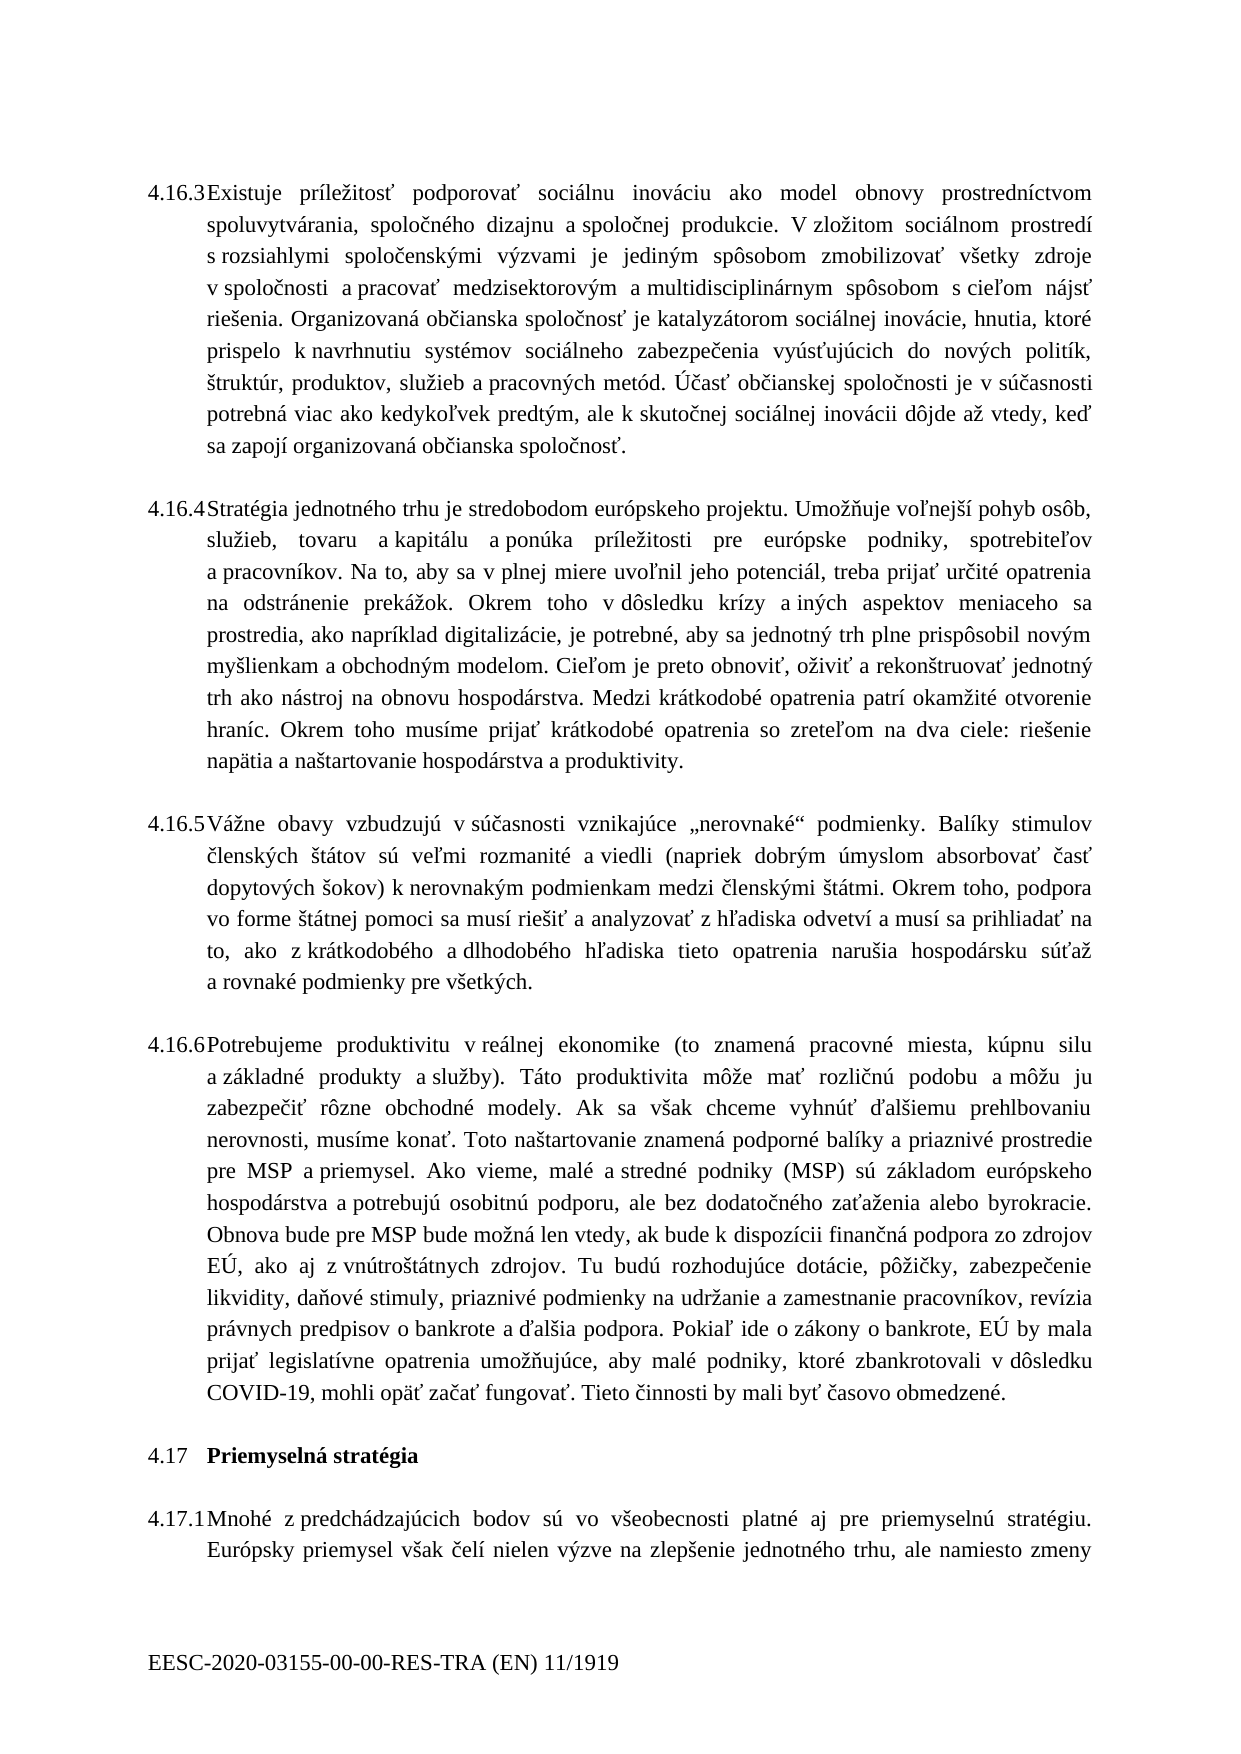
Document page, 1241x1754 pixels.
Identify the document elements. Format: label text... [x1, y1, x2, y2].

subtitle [148, 1505, 1093, 1563]
subtitle Potrebujeme produktivitu v reálnej ekonomike (to znamená pracovné miesta, kúpnu silu a základné produkty a služby). Táto produktivita môže mať rozličnú podobu a môžu ju zabezpečiť rôzne obchodné modely. Ak sa však chceme vyhnúť ďalšiemu prehlbovaniu nerovnosti, musíme konať. Toto naštartovanie znamená podporné balíky a priaznivé prostredie pre MSP a priemysel. Ako vieme, malé a stredné podniky (MSP) sú základom európskeho hospodárstva a potrebujú osobitnú podporu, ale bez dodatočného zaťaženia alebo byrokracie. Obnova bude pre MSP bude možná len vtedy, ak bude k dispozícii finančná podpora zo zdrojov EÚ, ako aj z vnútroštátnych zdrojov. Tu budú rozhodujúce dotácie, pôžičky, zabezpečenie likvidity, daňové stimuly, priaznivé podmienky na udržanie a zamestnanie pracovníkov, revízia právnych predpisov o bankrote a ďalšia podpora. Pokiaľ ide o zákony o bankrote, EÚ by mala prijať legislatívne opatrenia umožňujúce, aby malé podniky, ktoré zbankrotovali v dôsledku COVID-19, mohli opäť začať fungovať. Tieto činnosti by mali byť časovo obmedzené. [148, 1031, 1093, 1405]
subtitle Vážne obavy vzbudzujú v súčasnosti vznikajúce „nerovnaké“ podmienky. Balíky stimulov členských štátov sú veľmi rozmanité a viedli (napriek dobrým úmyslom absorbovať časť dopytových šokov) k nerovnakým podmienkam medzi členskými štátmi. Okrem toho, podpora vo forme štátnej pomoci sa musí riešiť a analyzovať z hľadiska odvetví a musí sa prihliadať na to, ako z krátkodobého a dlhodobého hľadiska tieto opatrenia narušia hospodársku súťaž a rovnaké podmienky pre všetkých. [148, 810, 1093, 994]
subtitle Priemyselná stratégia [148, 1442, 1093, 1468]
subtitle Existuje príležitosť podporovať sociálnu inováciu ako model obnovy prostredníctvom spoluvytvárania, spoločného dizajnu a spoločnej produkcie. V zložitom sociálnom prostredí s rozsiahlymi spoločenskými výzvami je jediným spôsobom zmobilizovať všetky zdroje v spoločnosti a pracovať medzisektorovým a multidisciplinárnym spôsobom s cieľom nájsť riešenia. Organizovaná občianska spoločnosť je katalyzátorom sociálnej inovácie, hnutia, ktoré prispelo k navrhnutiu systémov sociálneho zabezpečenia vyúsťujúcich do nových politík, štruktúr, produktov, služieb a pracovných metód. Účasť občianskej spoločnosti je v súčasnosti potrebná viac ako kedykoľvek predtým, ale k skutočnej sociálnej inovácii dôjde až vtedy, keď sa zapojí organizovaná občianska spoločnosť. [148, 179, 1093, 458]
subtitle Stratégia jednotného trhu je stredobodom európskeho projektu. Umožňuje voľnejší pohyb osôb, služieb, tovaru a kapitálu a ponúka príležitosti pre európske podniky, spotrebiteľov a pracovníkov. Na to, aby sa v plnej miere uvoľnil jeho potenciál, treba prijať určité opatrenia na odstránenie prekážok. Okrem toho v dôsledku krízy a iných aspektov meniaceho sa prostredia, ako napríklad digitalizácie, je potrebné, aby sa jednotný trh plne prispôsobil novým myšlienkam a obchodným modelom. Cieľom je preto obnoviť, oživiť a rekonštruovať jednotný trh ako nástroj na obnovu hospodárstva. Medzi krátkodobé opatrenia patrí okamžité otvorenie hraníc. Okrem toho musíme prijať krátkodobé opatrenia so zreteľom na dva ciele: riešenie napätia a naštartovanie hospodárstva a produktivity. [148, 495, 1093, 774]
